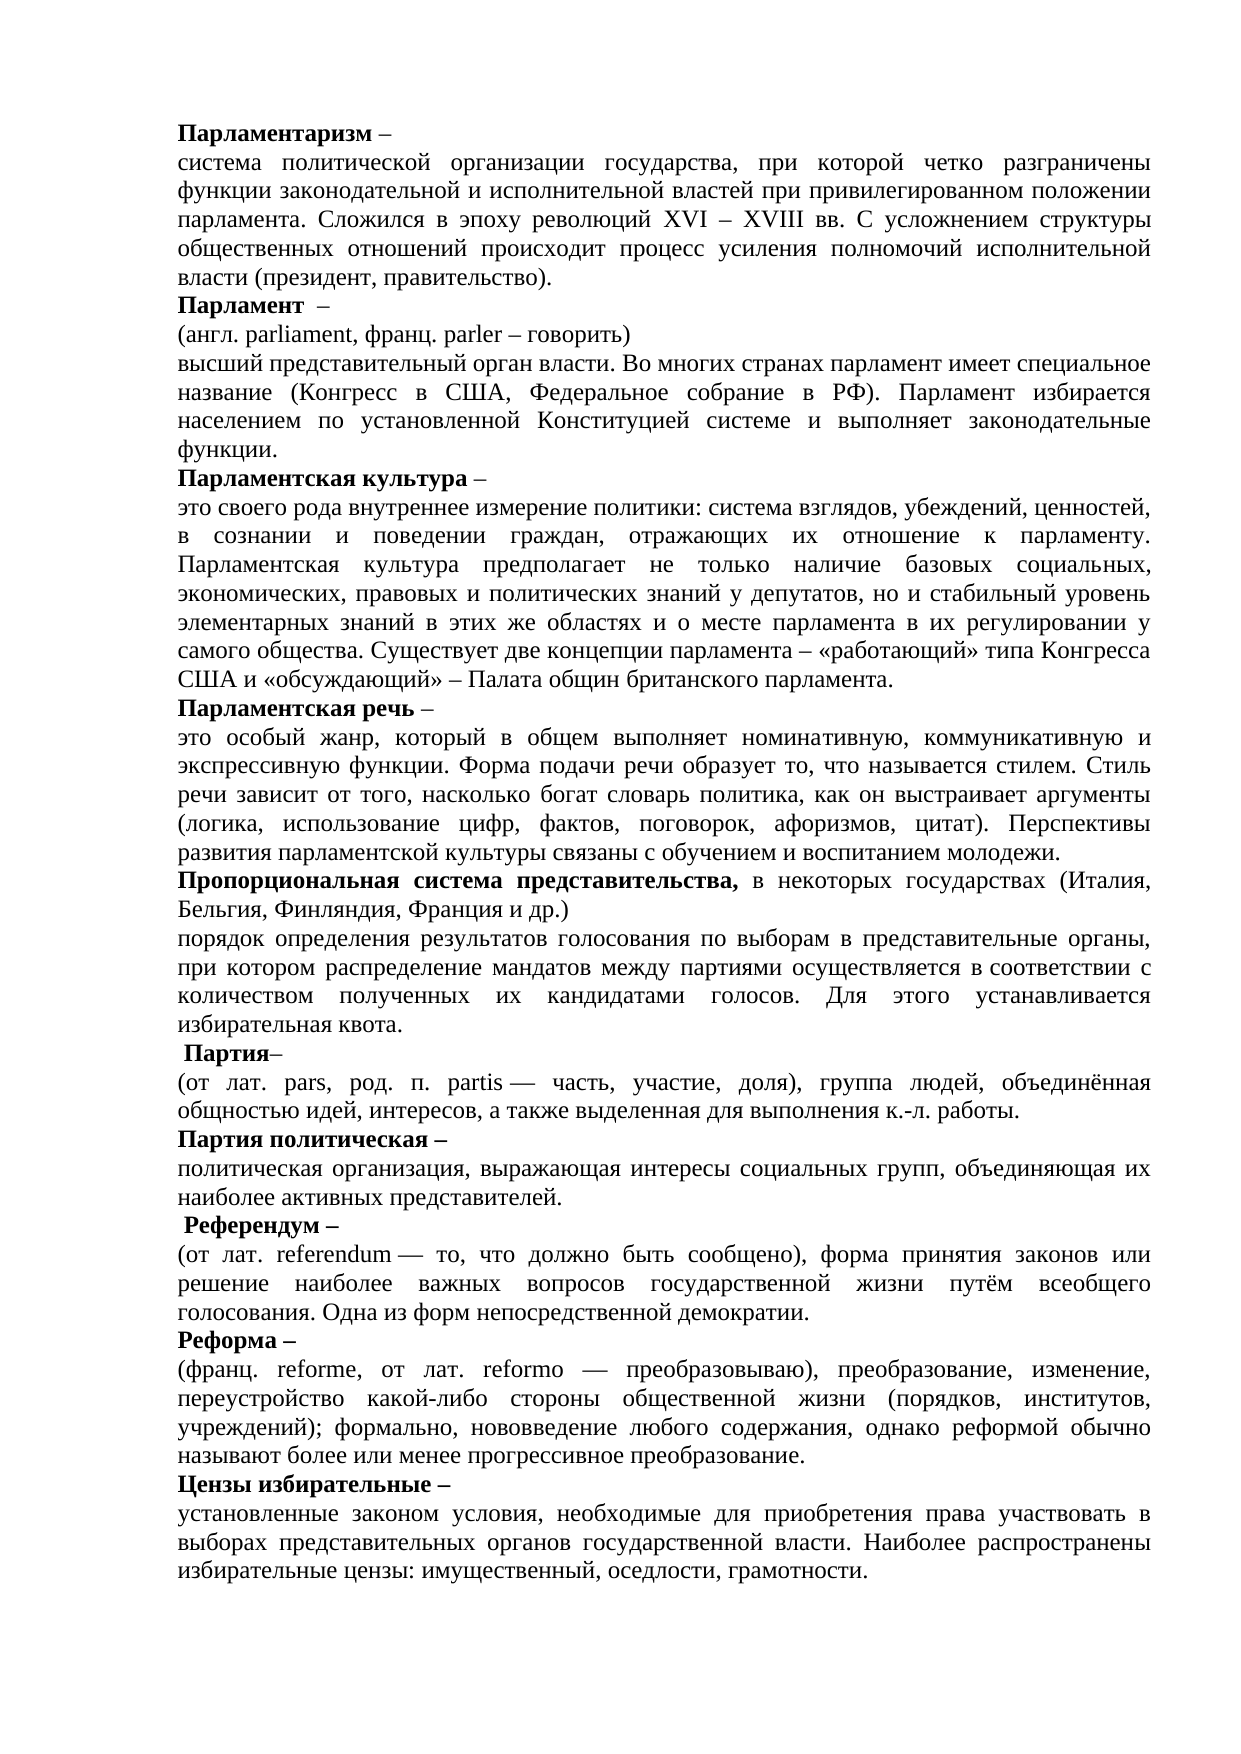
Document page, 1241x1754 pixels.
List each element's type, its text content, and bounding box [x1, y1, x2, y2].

text (франц. reforme, от лат. reformo — преобразовываю), преобразование, изменение, переустройство какой-либо стороны общественной жизни (порядков, институтов, учреждений); формально, нововведение любого содержания, однако реформой обычно называют более или менее прогрессивное преобразование. [177, 1354, 1152, 1469]
text порядок определения результатов голосования по выборам в представительные органы, при котором распределение мандатов между партиями осуществляется в соответствии с количеством полученных их кандидатами голосов. Для этого устанавливается избирательная квота. [177, 923, 1152, 1038]
text система политической организации государства, при которой четко разграничены функции законодательной и исполнительной властей при привилегированном положении парламента. Сложился в эпоху революций XVI – XVIII вв. С усложнением структуры общественных отношений происходит процесс усиления полномочий исполнительной власти (президент, правительство). [177, 147, 1152, 291]
text Парламент – [177, 291, 1152, 319]
text Партия– [177, 1038, 1152, 1067]
text Партия политическая – [177, 1124, 1152, 1153]
text Реформа – [177, 1326, 1152, 1354]
text Парламентская речь – [177, 693, 1152, 722]
text это особый жанр, который в общем выполняет номинативную, коммуникативную и экспрессивную функции. Форма подачи речи образует то, что называется стилем. Стиль речи зависит от того, насколько богат словарь политика, как он выстраивает аргументы (логика, использование цифр, фактов, поговорок, афоризмов, цитат). Перспективы развития парламентской культуры связаны с обучением и воспитанием молодежи. [177, 722, 1152, 866]
text (от лат. раrs, род. п. раrtis — часть, участие, доля), группа людей, объединённая общностью идей, интересов, а также выделенная для выполнения к.-л. работы. [177, 1067, 1152, 1124]
text (от лат. referendum — то, что должно быть сообщено), форма принятия законов или решение наиболее важных вопросов государственной жизни путём всеобщего голосования. Одна из форм непосредственной демократии. [177, 1239, 1152, 1326]
text Парламентская культура – [177, 463, 1152, 492]
text (англ. parliament, франц. parler – говорить) [177, 319, 1152, 348]
text Цензы избирательные – [177, 1469, 1152, 1498]
text политическая организация, выражающая интересы социальных групп, объединяющая их наиболее активных представителей. [177, 1153, 1152, 1211]
text это своего рода внутреннее измерение политики: система взглядов, убеждений, ценностей, в сознании и поведении граждан, отражающих их отношение к парламенту. Парламентская культура предполагает не только наличие базовых социальных, экономических, правовых и политических знаний у депутатов, но и стабильный уровень элементарных знаний в этих же областях и о месте парламента в их регулировании у самого общества. Существует две концепции парламента – «работающий» типа Конгресса США и «обсуждающий» – Палата общин британского парламента. [177, 492, 1152, 693]
text Референдум – [177, 1211, 1152, 1239]
text Пропорциональная система представительства, в некоторых государствах (Италия, Бельгия, Финляндия, Франция и др.) [177, 866, 1152, 923]
text установленные законом условия, необходимые для приобретения права участвовать в выборах представительных органов государственной власти. Наиболее распространены избирательные цензы: имущественный, оседлости, грамотности. [177, 1498, 1152, 1584]
text Парламентаризм – [177, 118, 1152, 147]
text высший представительный орган власти. Во многих странах парламент имеет специальное название (Конгресс в США, Федеральное собрание в РФ). Парламент избирается населением по установленной Конституцией системе и выполняет законодательные функции. [177, 348, 1152, 463]
